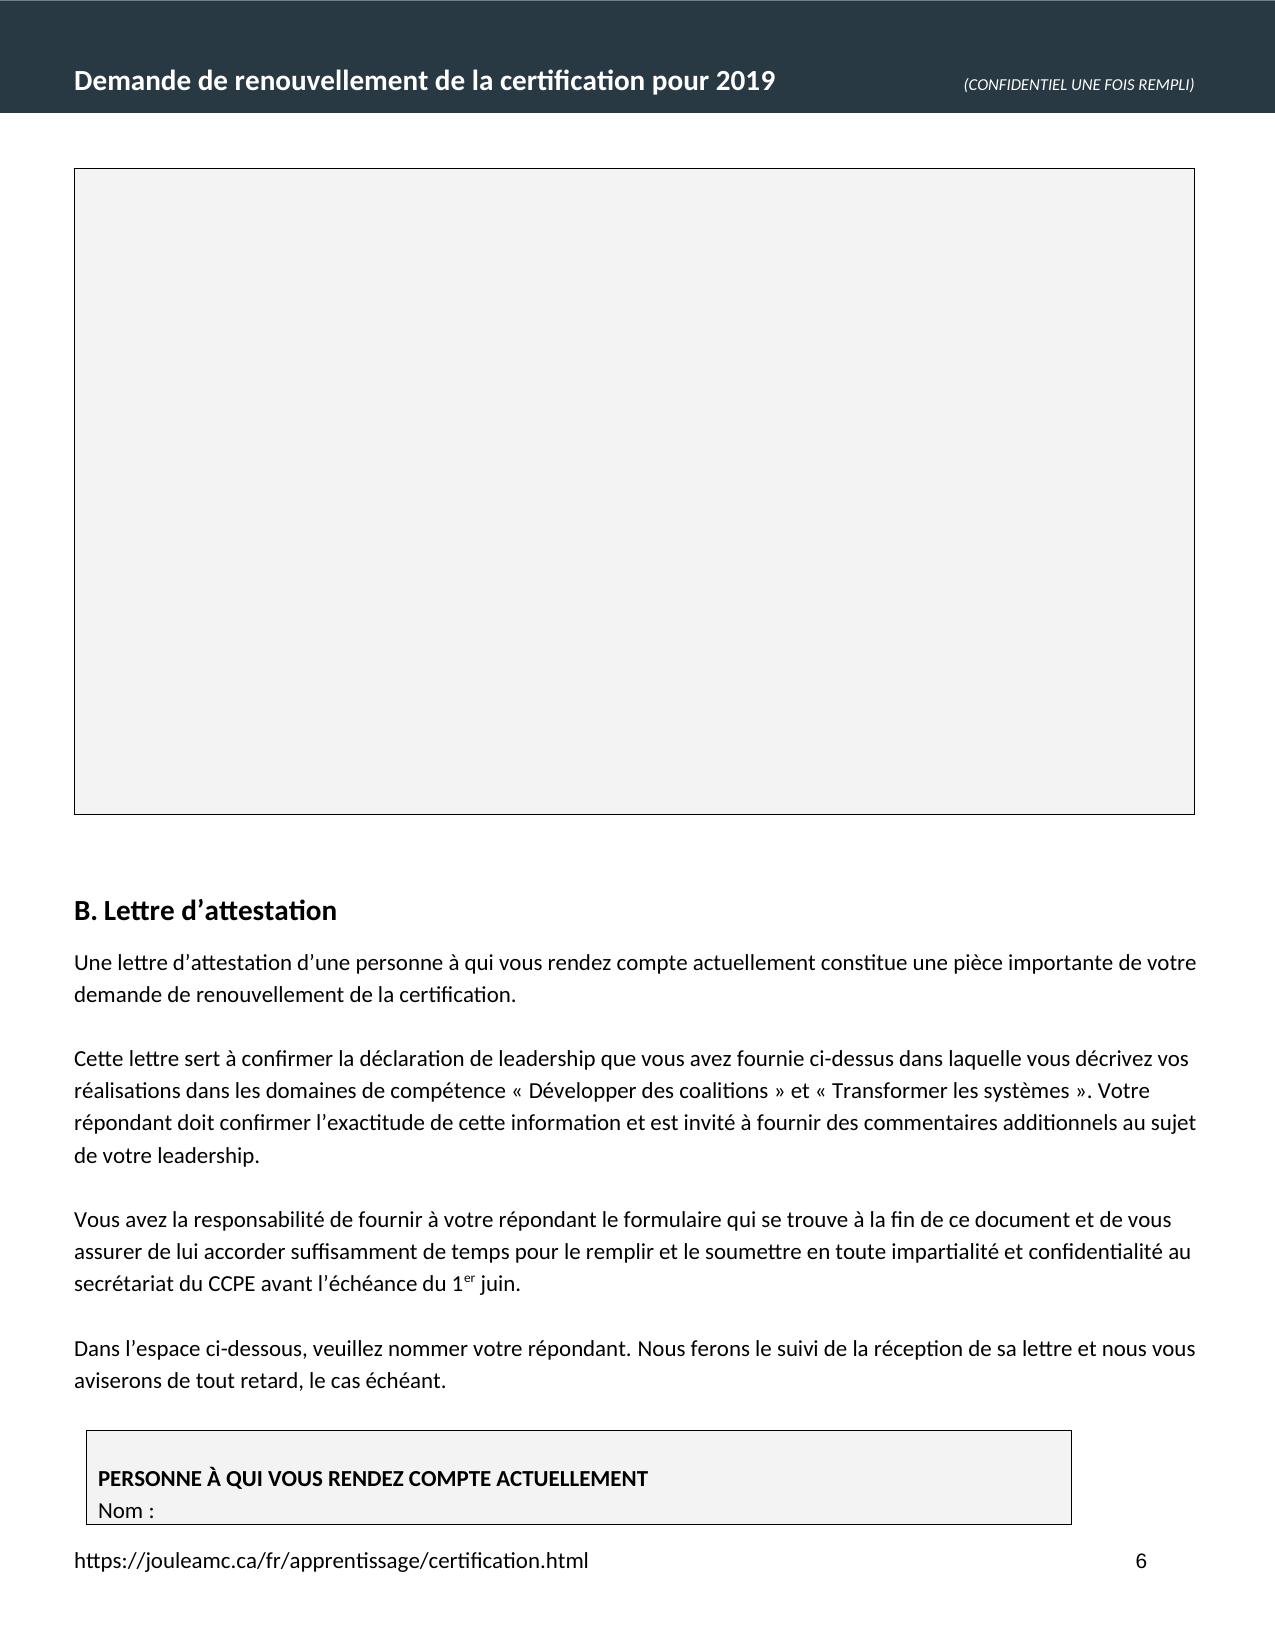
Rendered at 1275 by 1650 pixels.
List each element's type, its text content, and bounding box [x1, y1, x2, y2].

text Dans l’espace ci-dessous, veuillez nommer votre répondant. Nous ferons le suivi de la réception de sa lettre et nous vous aviserons de tout retard, le cas échéant. [74, 1334, 1200, 1394]
list Lettre d’attestation [74, 892, 1200, 928]
table_header [75, 169, 1194, 814]
text Une lettre d’attestation d’une personne à qui vous rendez compte actuellement constitue une pièce importante de votre demande de renouvellement de la certification. [74, 948, 1200, 1008]
text Cette lettre sert à confirmer la déclaration de leadership que vous avez fournie ci-dessus dans laquelle vous décrivez vos réalisations dans les domaines de compétence « Développer des coalitions » et « Transformer les systèmes ». Votre répondant doit confirmer l’exactitude de cette information et est invité à fournir des commentaires additionnels au sujet de votre leadership. [74, 1044, 1200, 1169]
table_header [87, 1431, 1071, 1524]
text Vous avez la responsabilité de fournir à votre répondant le formulaire qui se trouve à la fin de ce document et de vous assurer de lui accorder suffisamment de temps pour le remplir et le soumettre en toute impartialité et confidentialité au secrétariat du CCPE avant l’échéance du 1er juin. [74, 1205, 1200, 1297]
